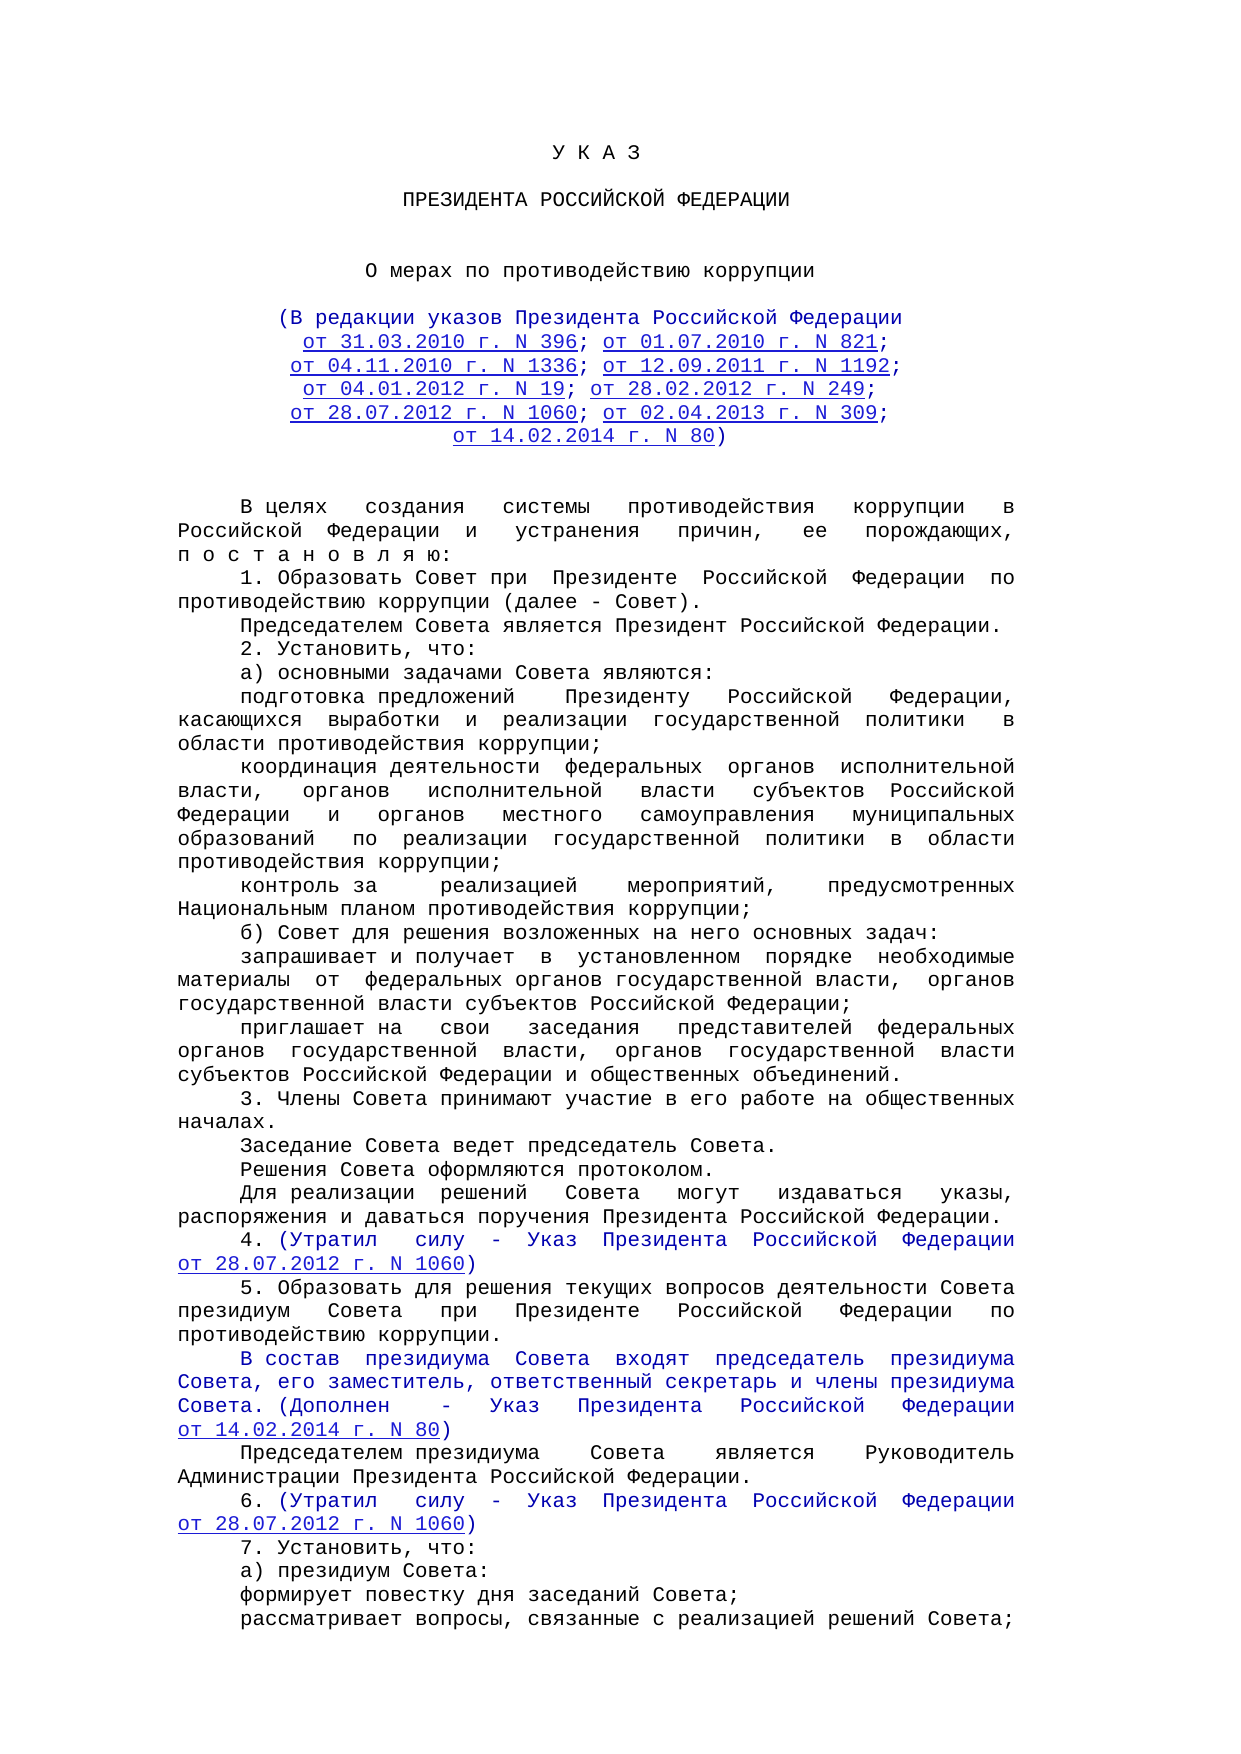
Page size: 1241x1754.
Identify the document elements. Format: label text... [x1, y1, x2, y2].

text противодействию коррупции (далее - Совет). [177, 591, 1152, 615]
text от 14.02.2014 г. N 80) [177, 426, 1152, 449]
text Национальным планом противодействия коррупции; [177, 898, 1152, 922]
text Совета, его заместитель, ответственный секретарь и члены президиума [177, 1371, 1152, 1395]
text 4. (Утратил силу - Указ Президента Российской Федерации [177, 1229, 1152, 1253]
text (В редакции указов Президента Российской Федерации [177, 307, 1152, 331]
text началах. [177, 1111, 1152, 1135]
text В состав президиума Совета входят председатель президиума [177, 1348, 1152, 1371]
text государственной власти субъектов Российской Федерации; [177, 993, 1152, 1017]
text касающихся выработки и реализации государственной политики в [177, 709, 1152, 733]
text от 28.07.2012 г. N 1060) [177, 1513, 1152, 1537]
text 2. Установить, что: [177, 638, 1152, 662]
text власти, органов исполнительной власти субъектов Российской [177, 780, 1152, 804]
text от 04.11.2010 г. N 1336; от 12.09.2011 г. N 1192; [177, 354, 1152, 378]
text субъектов Российской Федерации и общественных объединений. [177, 1064, 1152, 1088]
text области противодействия коррупции; [177, 733, 1152, 757]
text У К А З [177, 142, 1152, 165]
text О мерах по противодействию коррупции [177, 260, 1152, 284]
text президиум Совета при Президенте Российской Федерации по [177, 1300, 1152, 1324]
text образований по реализации государственной политики в области [177, 827, 1152, 851]
text противодействию коррупции. [177, 1324, 1152, 1348]
text Российской Федерации и устранения причин, ее порождающих, [177, 520, 1152, 544]
text 6. (Утратил силу - Указ Президента Российской Федерации [177, 1489, 1152, 1513]
text Решения Совета оформляются протоколом. [177, 1158, 1152, 1182]
text координация деятельности федеральных органов исполнительной [177, 757, 1152, 780]
text 5. Образовать для решения текущих вопросов деятельности Совета [177, 1277, 1152, 1300]
text Заседание Совета ведет председатель Совета. [177, 1135, 1152, 1158]
text 3. Члены Совета принимают участие в его работе на общественных [177, 1088, 1152, 1111]
text а) президиум Совета: [177, 1561, 1152, 1584]
text Федерации и органов местного самоуправления муниципальных [177, 804, 1152, 827]
text формирует повестку дня заседаний Совета; [177, 1584, 1152, 1608]
text от 14.02.2014 г. N 80) [177, 1419, 1152, 1442]
text рассматривает вопросы, связанные с реализацией решений Совета; [177, 1608, 1152, 1631]
text от 28.07.2012 г. N 1060; от 02.04.2013 г. N 309; [177, 402, 1152, 426]
text ПРЕЗИДЕНТА РОССИЙСКОЙ ФЕДЕРАЦИИ [177, 189, 1152, 213]
text В целях создания системы противодействия коррупции в [177, 496, 1152, 520]
text органов государственной власти, органов государственной власти [177, 1040, 1152, 1064]
text запрашивает и получает в установленном порядке необходимые [177, 946, 1152, 969]
text Совета. (Дополнен - Указ Президента Российской Федерации [177, 1395, 1152, 1419]
text от 04.01.2012 г. N 19; от 28.02.2012 г. N 249; [177, 378, 1152, 402]
text Председателем президиума Совета является Руководитель [177, 1442, 1152, 1466]
text Для реализации решений Совета могут издаваться указы, [177, 1182, 1152, 1206]
text п о с т а н о в л я ю: [177, 544, 1152, 567]
text от 28.07.2012 г. N 1060) [177, 1253, 1152, 1277]
text 7. Установить, что: [177, 1537, 1152, 1561]
text контроль за реализацией мероприятий, предусмотренных [177, 875, 1152, 898]
text Администрации Президента Российской Федерации. [177, 1466, 1152, 1489]
text 1. Образовать Совет при Президенте Российской Федерации по [177, 567, 1152, 591]
text Председателем Совета является Президент Российской Федерации. [177, 615, 1152, 638]
text приглашает на свои заседания представителей федеральных [177, 1017, 1152, 1040]
text распоряжения и даваться поручения Президента Российской Федерации. [177, 1206, 1152, 1229]
text б) Совет для решения возложенных на него основных задач: [177, 922, 1152, 946]
text противодействия коррупции; [177, 851, 1152, 875]
text материалы от федеральных органов государственной власти, органов [177, 969, 1152, 993]
text от 31.03.2010 г. N 396; от 01.07.2010 г. N 821; [177, 331, 1152, 354]
text а) основными задачами Совета являются: [177, 662, 1152, 686]
text подготовка предложений Президенту Российской Федерации, [177, 686, 1152, 709]
